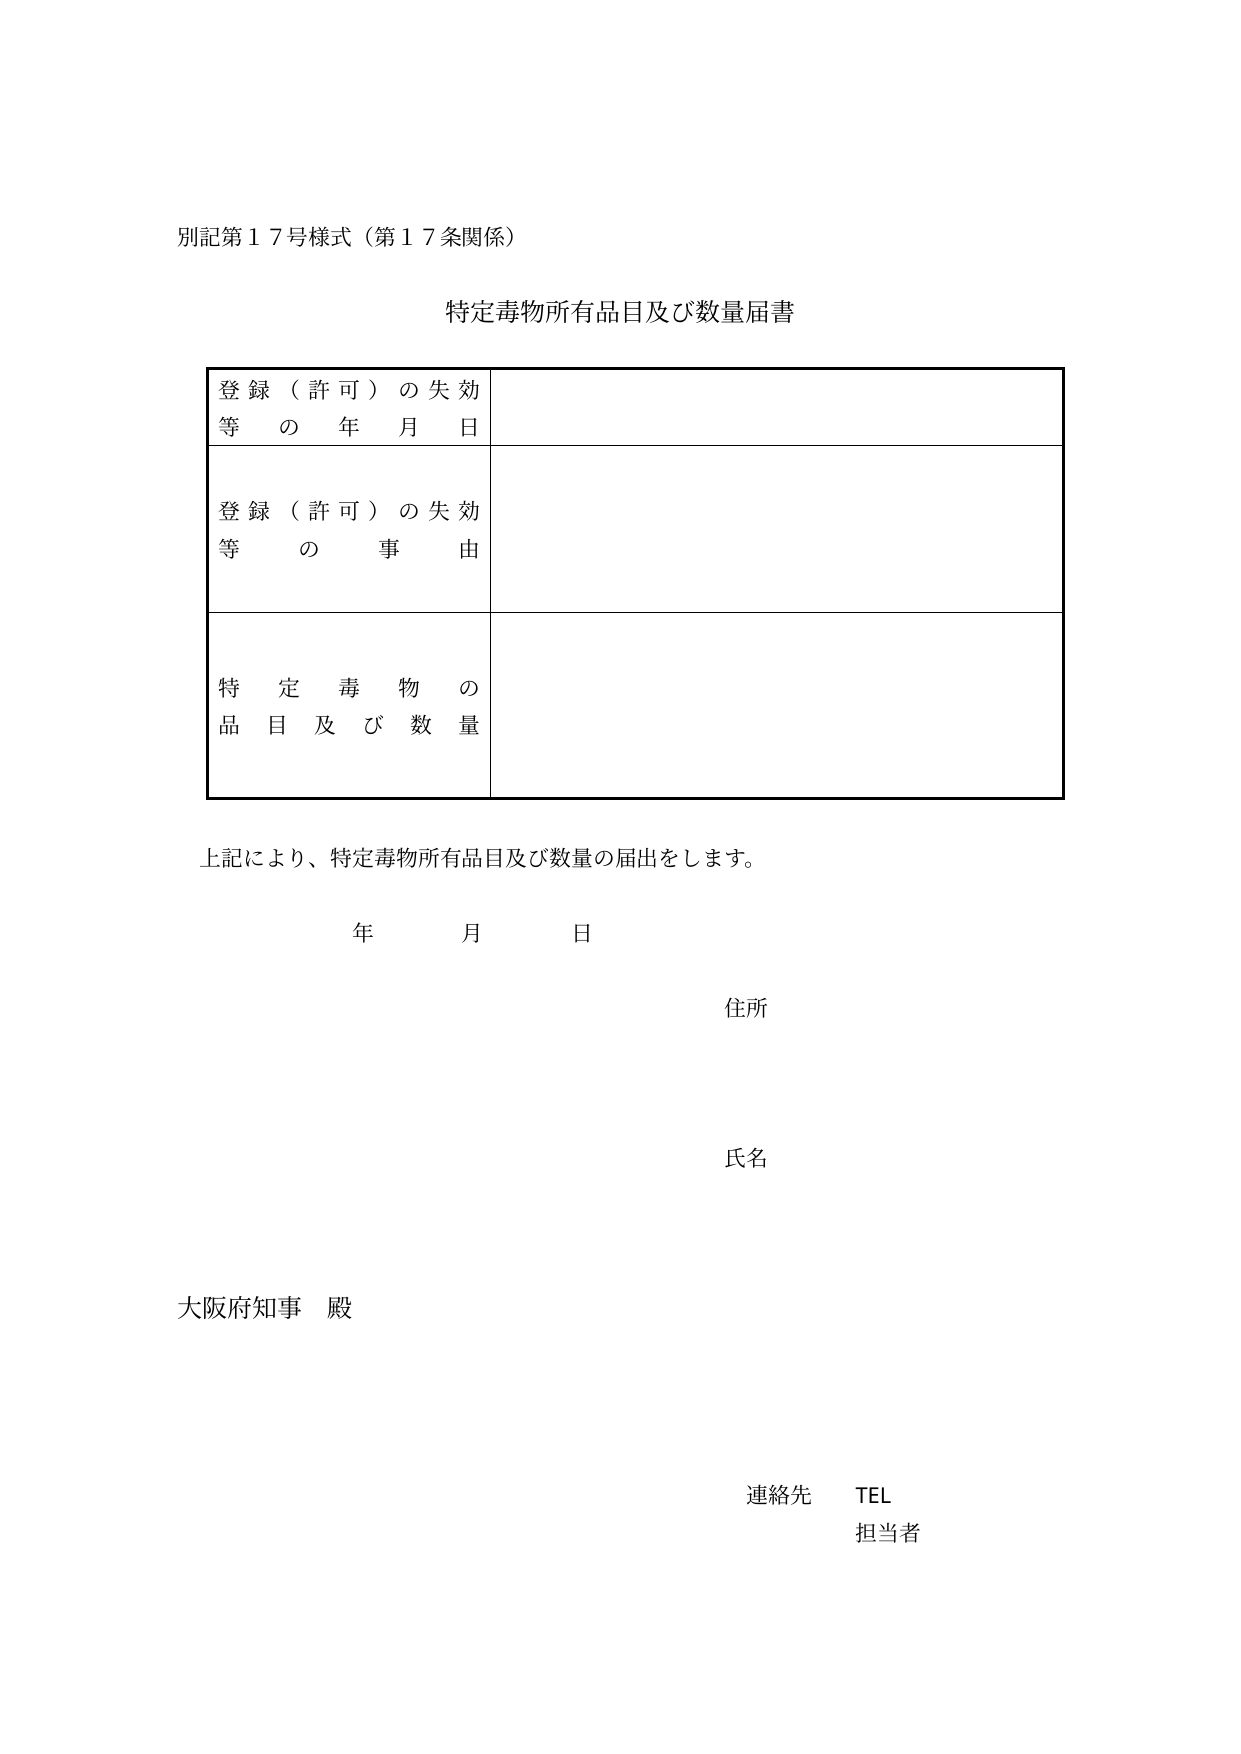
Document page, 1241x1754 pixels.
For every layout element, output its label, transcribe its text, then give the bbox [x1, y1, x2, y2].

text 連絡先 TEL [177, 1475, 1063, 1513]
text 特定毒物所有品目及び数量届書 [177, 292, 1063, 329]
text 別記第１７号様式（第１７条関係） [177, 217, 1063, 254]
table_header 登録（許可）の失効 等の年月日 [209, 370, 490, 445]
text 大阪府知事 殿 [177, 1288, 1063, 1325]
text 上記により、特定毒物所有品目及び数量の届出をします。 [177, 838, 1063, 875]
table_cell 特定毒物の 品目及び数量 [209, 613, 490, 797]
table_cell 登録（許可）の失効 等の事由 [209, 446, 490, 612]
text 住所 [177, 988, 1063, 1025]
text 年 月 日 [177, 913, 1063, 950]
text 担当者 [177, 1513, 1063, 1550]
text 氏名 [177, 1138, 1063, 1175]
table_header [491, 370, 1062, 445]
table_cell [491, 446, 1062, 612]
table_cell [491, 613, 1062, 797]
